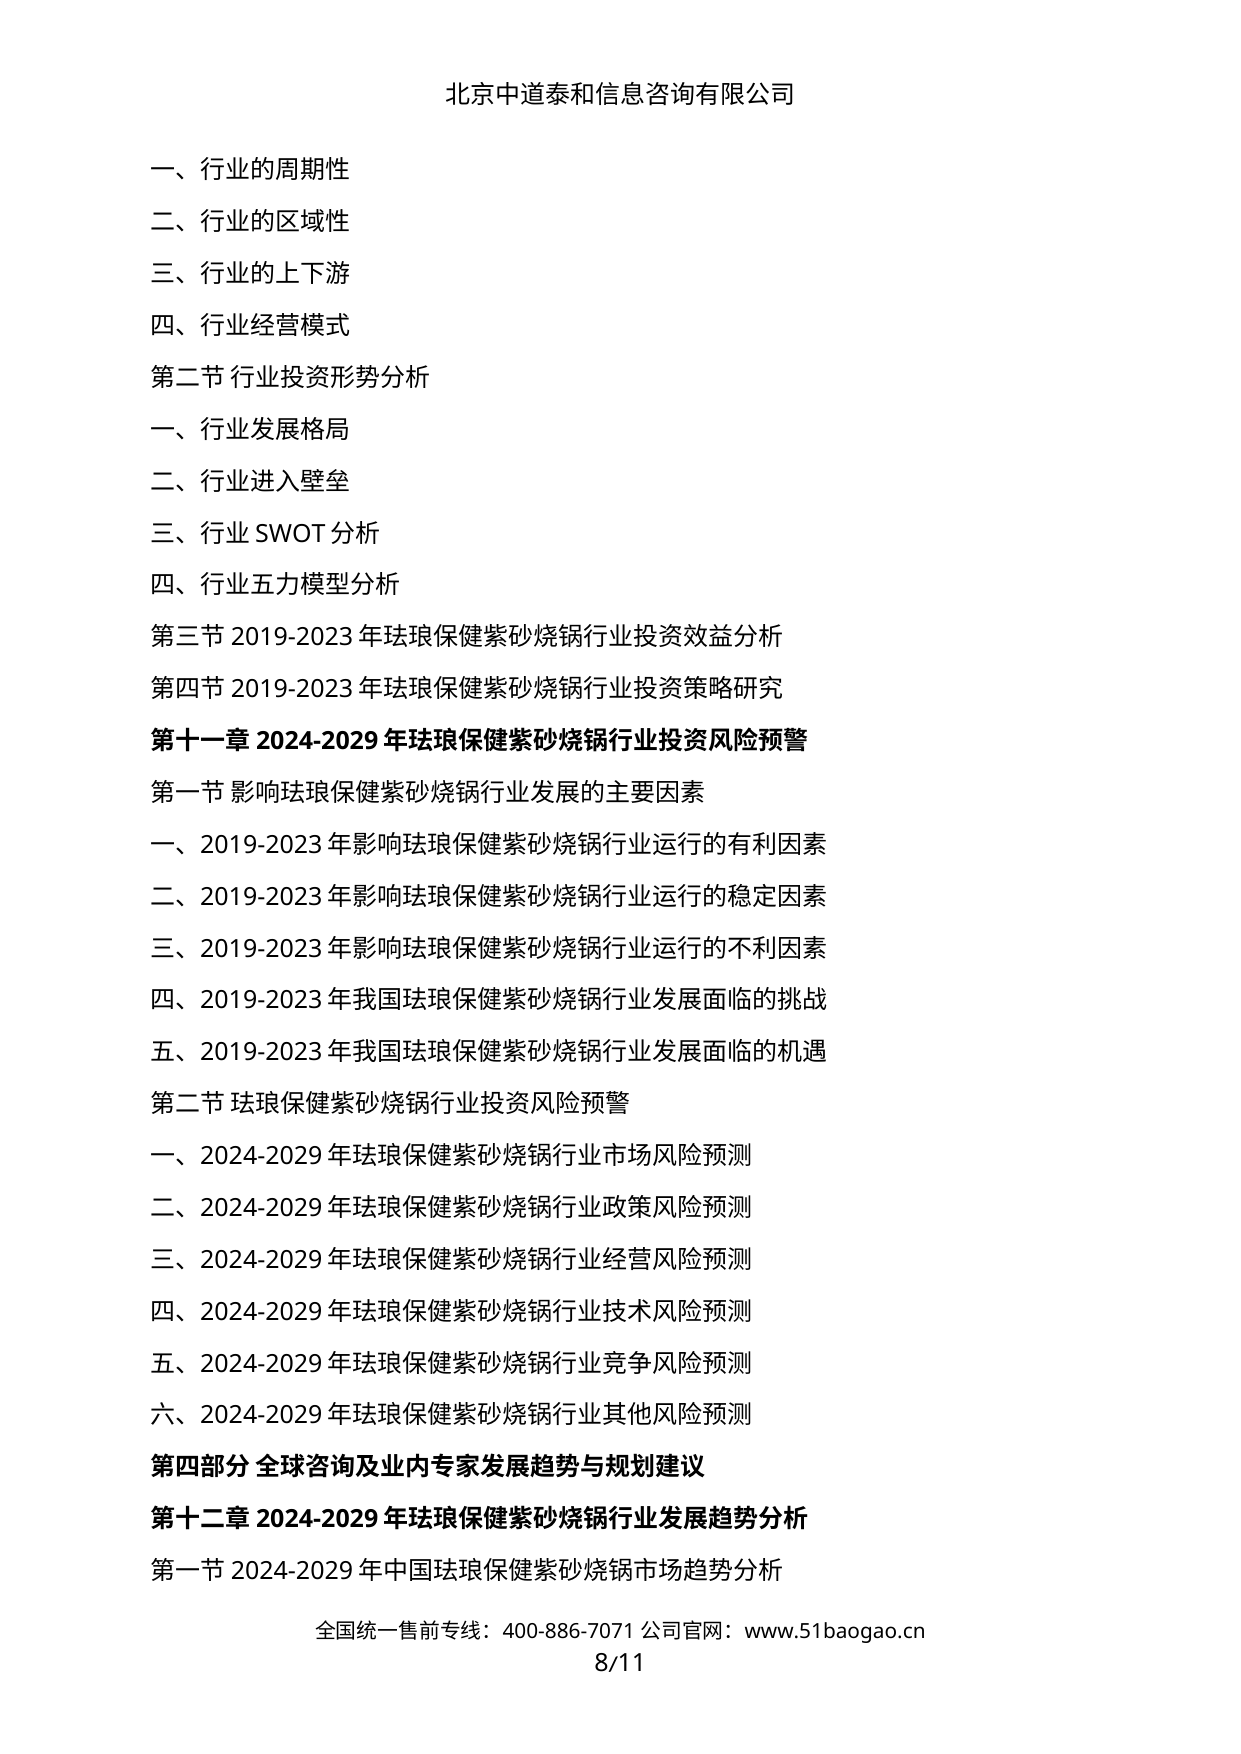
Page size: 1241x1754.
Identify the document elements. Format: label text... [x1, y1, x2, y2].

text 第十一章 2024-2029年珐琅保健紫砂烧锅行业投资风险预警 [150, 721, 1090, 757]
text 四、行业五力模型分析 [150, 565, 1090, 601]
text 第二节 珐琅保健紫砂烧锅行业投资风险预警 [150, 1084, 1090, 1120]
text 二、行业进入壁垒 [150, 461, 1090, 497]
text 第二节 行业投资形势分析 [150, 357, 1090, 394]
text 三、行业SWOT分析 [150, 513, 1090, 549]
text 三、2019-2023年影响珐琅保健紫砂烧锅行业运行的不利因素 [150, 928, 1090, 964]
text 一、行业的周期性 [150, 150, 1090, 186]
text 四、2019-2023年我国珐琅保健紫砂烧锅行业发展面临的挑战 [150, 980, 1090, 1016]
text 第四节 2019-2023年珐琅保健紫砂烧锅行业投资策略研究 [150, 669, 1090, 705]
text 二、2019-2023年影响珐琅保健紫砂烧锅行业运行的稳定因素 [150, 876, 1090, 912]
text 一、2019-2023年影响珐琅保健紫砂烧锅行业运行的有利因素 [150, 824, 1090, 861]
text 六、2024-2029年珐琅保健紫砂烧锅行业其他风险预测 [150, 1395, 1090, 1431]
text 五、2019-2023年我国珐琅保健紫砂烧锅行业发展面临的机遇 [150, 1032, 1090, 1068]
text 四、行业经营模式 [150, 306, 1090, 342]
text 第一节 影响珐琅保健紫砂烧锅行业发展的主要因素 [150, 772, 1090, 809]
text 第一节 2024-2029年中国珐琅保健紫砂烧锅市场趋势分析 [150, 1551, 1090, 1587]
text 一、行业发展格局 [150, 409, 1090, 446]
text 二、2024-2029年珐琅保健紫砂烧锅行业政策风险预测 [150, 1187, 1090, 1224]
text 四、2024-2029年珐琅保健紫砂烧锅行业技术风险预测 [150, 1291, 1090, 1327]
text 第四部分 全球咨询及业内专家发展趋势与规划建议 [150, 1447, 1090, 1483]
text 二、行业的区域性 [150, 202, 1090, 238]
text 第十二章 2024-2029年珐琅保健紫砂烧锅行业发展趋势分析 [150, 1499, 1090, 1535]
text 一、2024-2029年珐琅保健紫砂烧锅行业市场风险预测 [150, 1136, 1090, 1172]
text 三、行业的上下游 [150, 254, 1090, 290]
text 第三节 2019-2023年珐琅保健紫砂烧锅行业投资效益分析 [150, 617, 1090, 653]
text 五、2024-2029年珐琅保健紫砂烧锅行业竞争风险预测 [150, 1343, 1090, 1379]
text 三、2024-2029年珐琅保健紫砂烧锅行业经营风险预测 [150, 1239, 1090, 1276]
